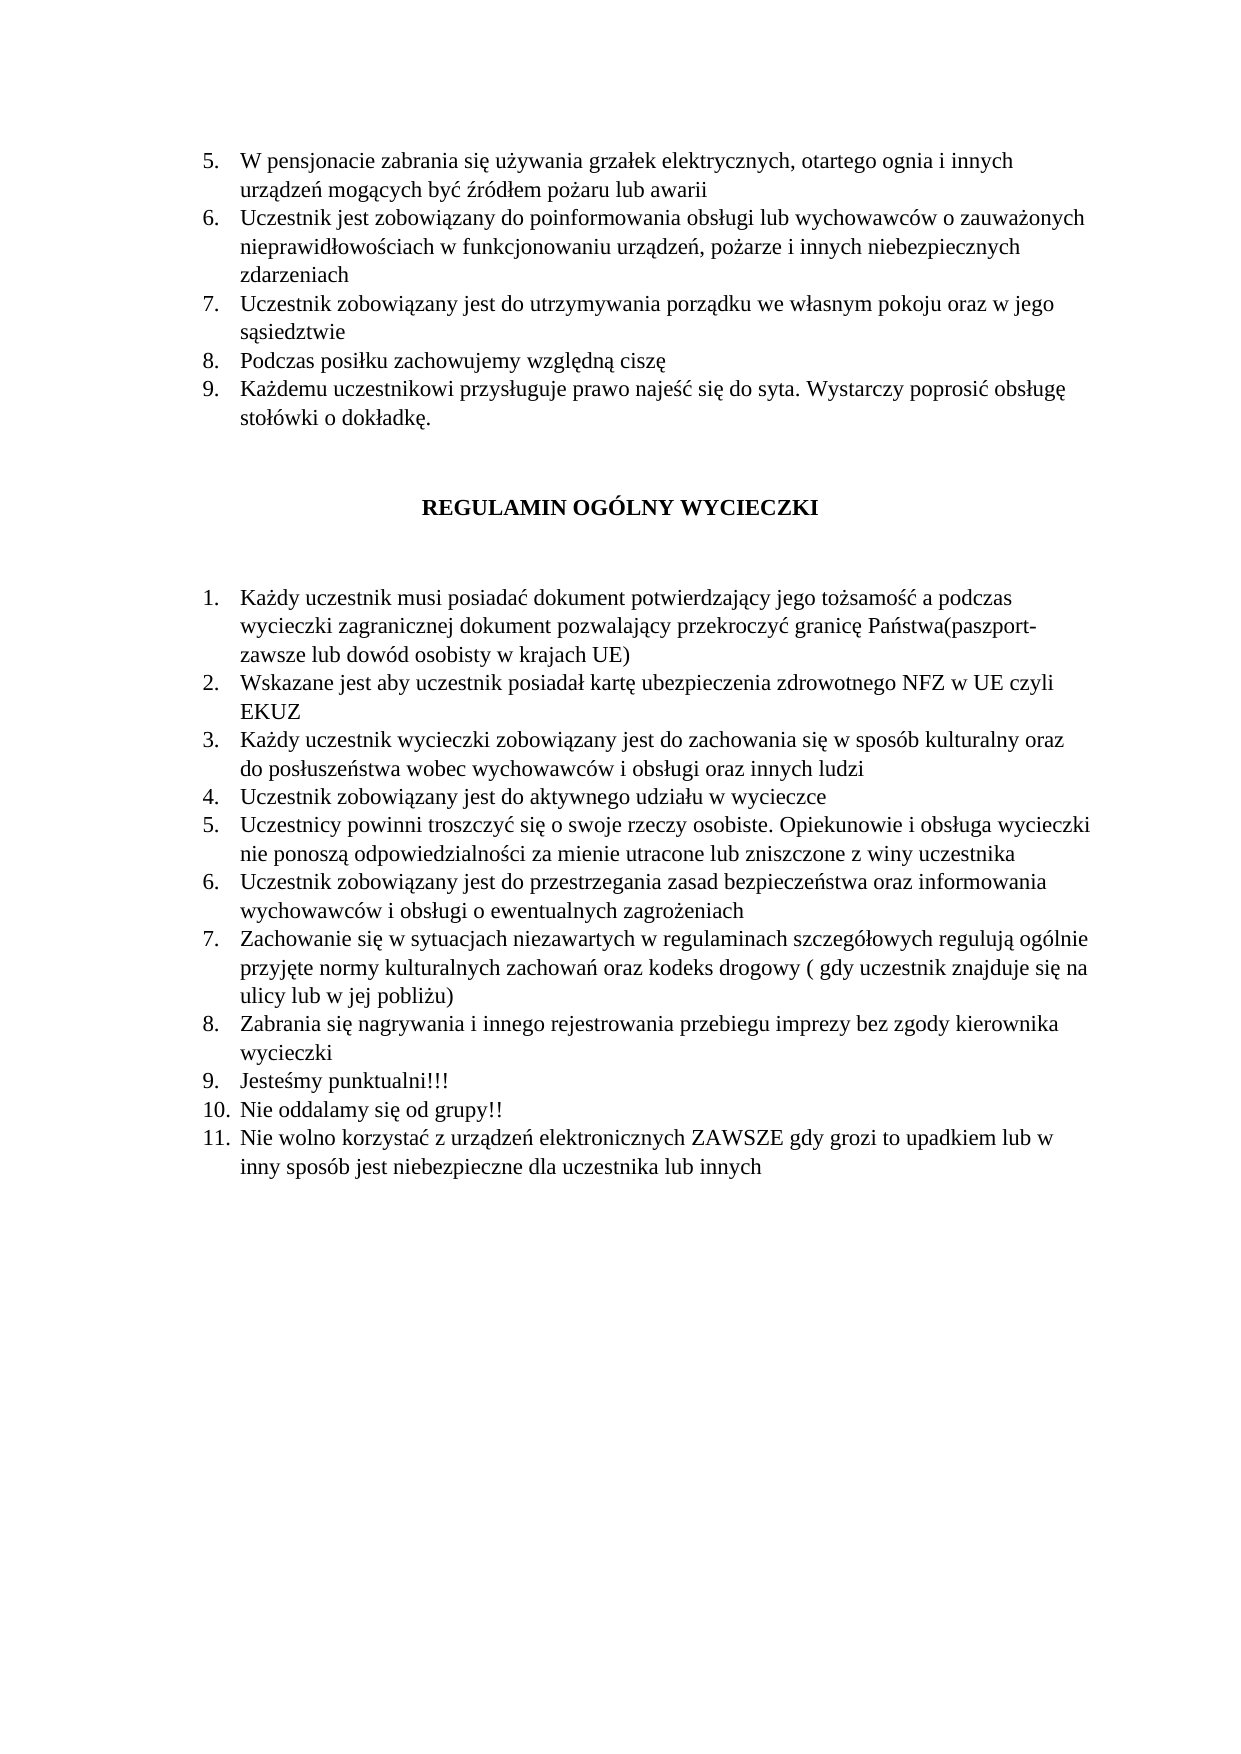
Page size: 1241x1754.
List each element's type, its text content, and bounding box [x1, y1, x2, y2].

list Uczestnicy powinni troszczyć się o swoje rzeczy osobiste. Opiekunowie i obsługa wycieczki nie ponoszą odpowiedzialności za mienie utracone lub zniszczone z winy uczestnika [202, 811, 1093, 866]
list Uczestnik zobowiązany jest do przestrzegania zasad bezpieczeństwa oraz informowania wychowawców i obsługi o ewentualnych zagrożeniach [202, 868, 1093, 923]
list Jesteśmy punktualni!!! [202, 1067, 1093, 1094]
list Uczestnik zobowiązany jest do aktywnego udziału w wycieczce [202, 783, 1093, 809]
list Nie wolno korzystać z urządzeń elektronicznych ZAWSZE gdy grozi to upadkiem lub w inny sposób jest niebezpieczne dla uczestnika lub innych [202, 1124, 1093, 1179]
list Wskazane jest aby uczestnik posiadał kartę ubezpieczenia zdrowotnego NFZ w UE czyli EKUZ [202, 669, 1093, 724]
text REGULAMIN OGÓLNY WYCIECZKI [148, 494, 1093, 520]
list Uczestnik jest zobowiązany do poinformowania obsługi lub wychowawców o zauważonych nieprawidłowościach w funkcjonowaniu urządzeń, pożarze i innych niebezpiecznych zdarzeniach [202, 204, 1093, 288]
list W pensjonacie zabrania się używania grzałek elektrycznych, otartego ognia i innych urządzeń mogących być źródłem pożaru lub awarii [202, 148, 1093, 202]
list Każdy uczestnik musi posiadać dokument potwierdzający jego tożsamość a podczas wycieczki zagranicznej dokument pozwalający przekroczyć granicę Państwa(paszport-zawsze lub dowód osobisty w krajach UE) [202, 584, 1093, 667]
list Uczestnik zobowiązany jest do utrzymywania porządku we własnym pokoju oraz w jego sąsiedztwie [202, 290, 1093, 344]
list Zabrania się nagrywania i innego rejestrowania przebiegu imprezy bez zgody kierownika wycieczki [202, 1011, 1093, 1065]
list Zachowanie się w sytuacjach niezawartych w regulaminach szczegółowych regulują ogólnie przyjęte normy kulturalnych zachowań oraz kodeks drogowy ( gdy uczestnik znajduje się na ulicy lub w jej pobliżu) [202, 925, 1093, 1008]
list Podczas posiłku zachowujemy względną ciszę [202, 347, 1093, 373]
list Każdemu uczestnikowi przysługuje prawo najeść się do syta. Wystarczy poprosić obsługę stołówki o dokładkę. [202, 375, 1093, 430]
list Każdy uczestnik wycieczki zobowiązany jest do zachowania się w sposób kulturalny oraz do posłuszeństwa wobec wychowawców i obsługi oraz innych ludzi [202, 726, 1093, 781]
list Nie oddalamy się od grupy!! [202, 1096, 1093, 1122]
